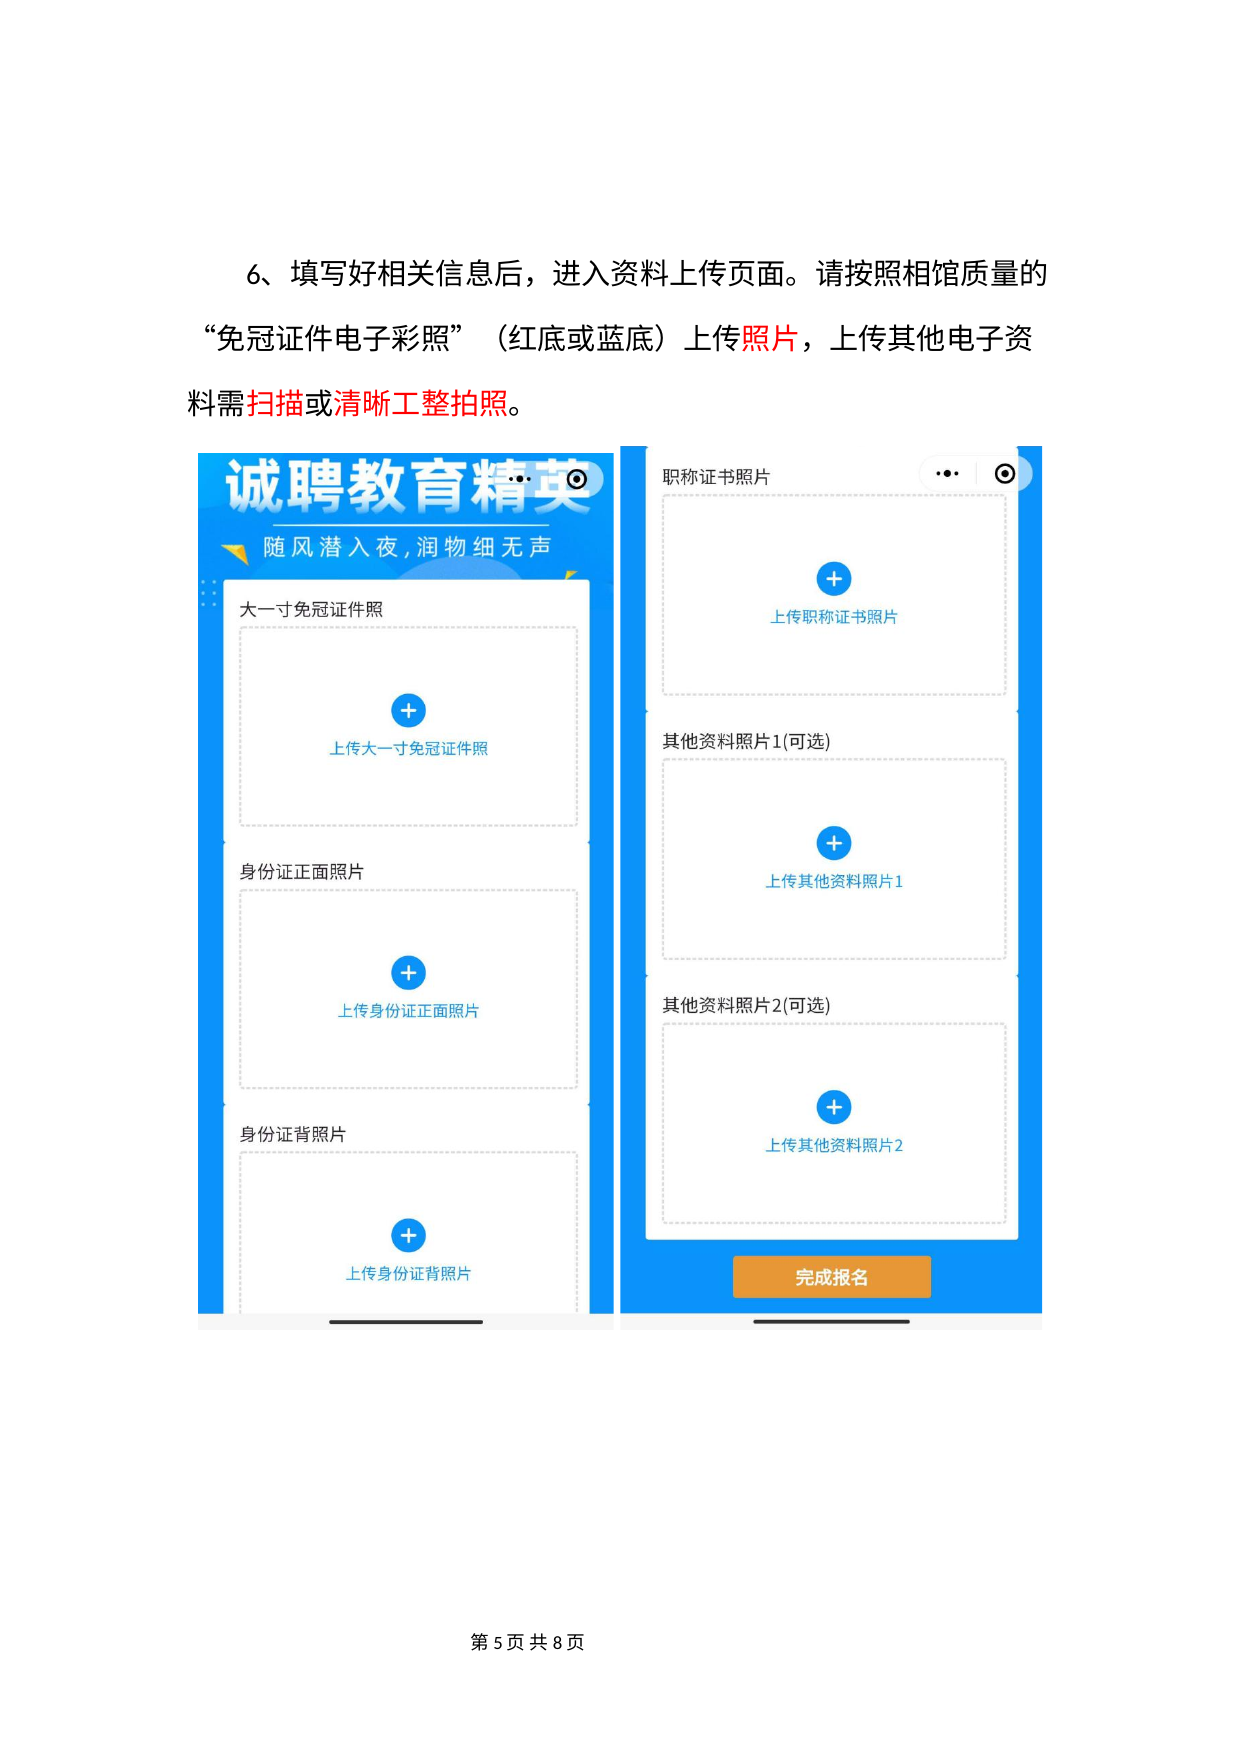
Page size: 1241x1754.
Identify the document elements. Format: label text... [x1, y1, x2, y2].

picture [620, 446, 1043, 1330]
picture [198, 453, 614, 1330]
text 6、填写好相关信息后，进入资料上传页面。请按照相馆质量的“免冠证件电子彩照”（红底或蓝底）上传照片，上传其他电子资料需扫描或清晰工整拍照。 [187, 239, 1053, 434]
